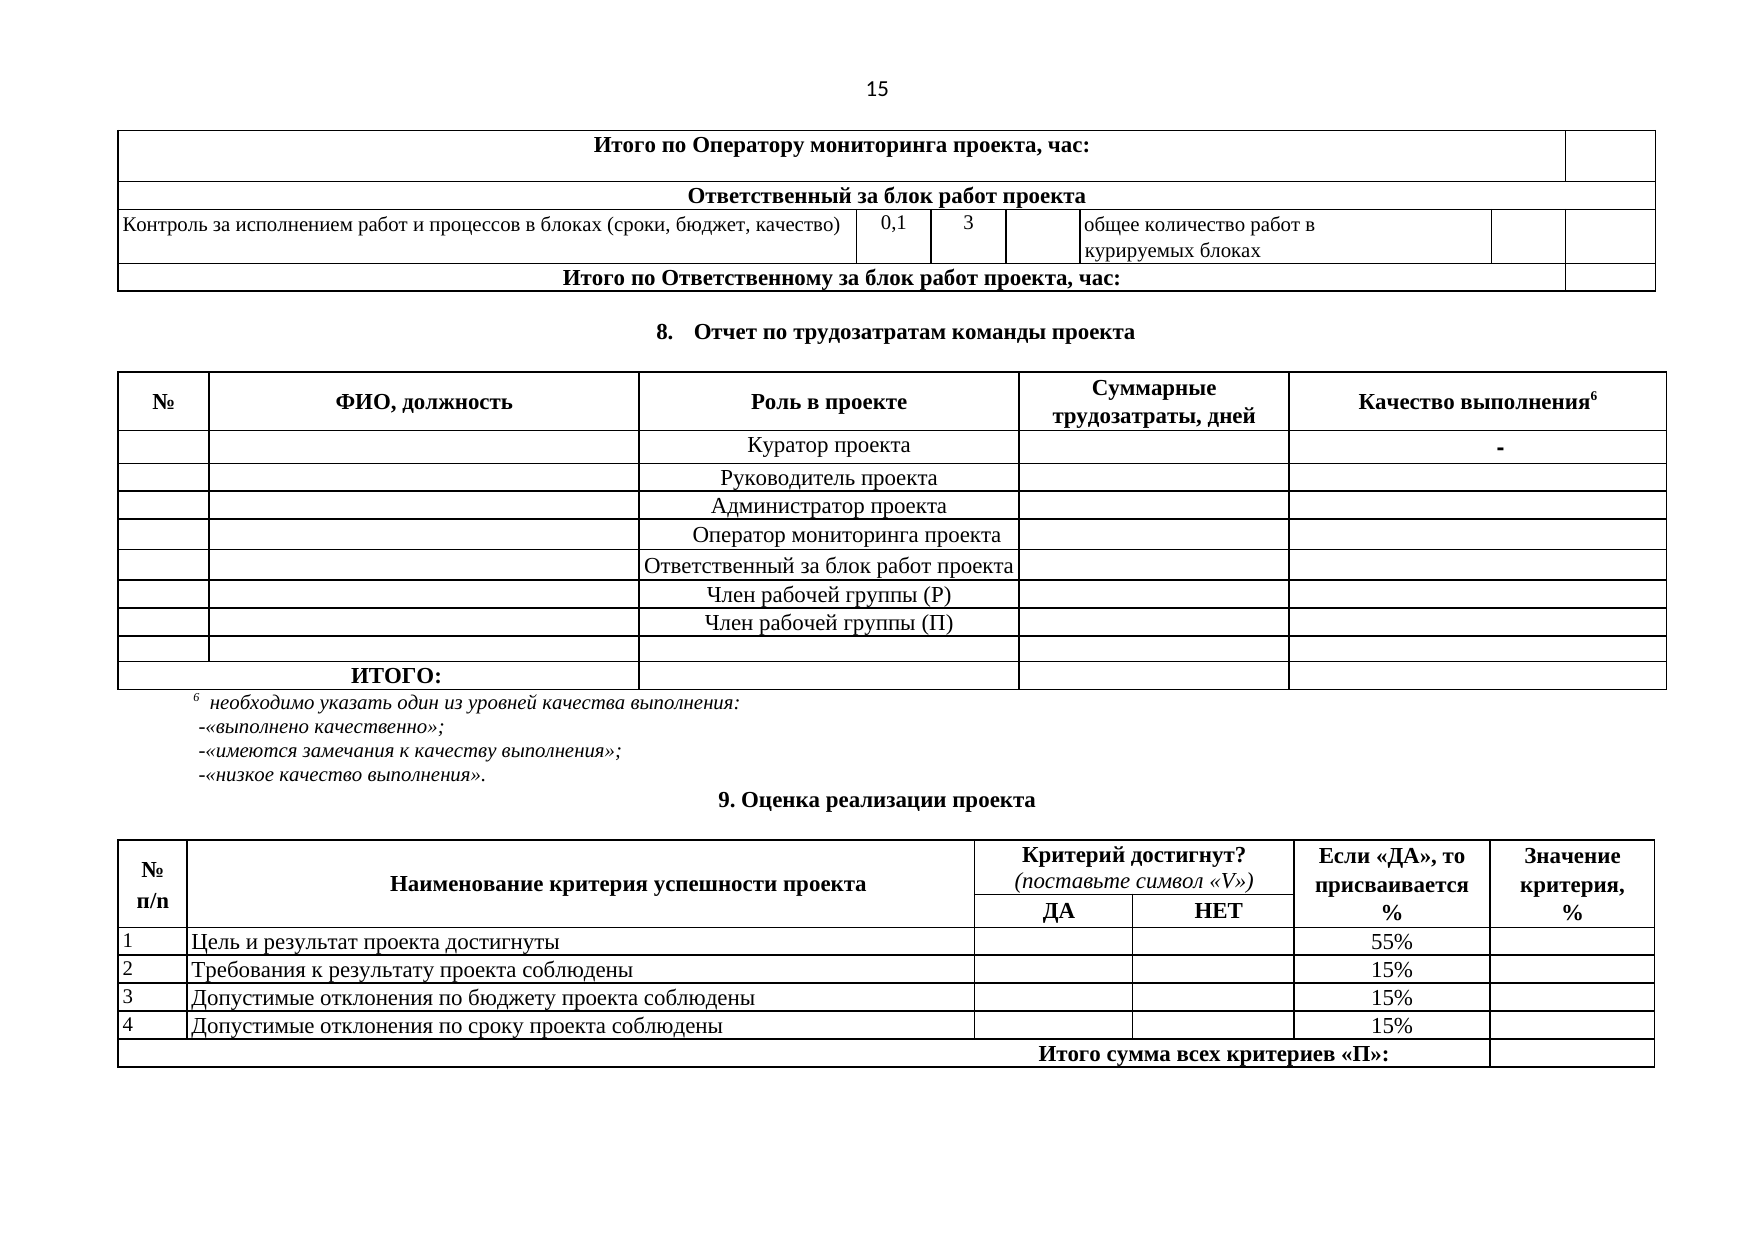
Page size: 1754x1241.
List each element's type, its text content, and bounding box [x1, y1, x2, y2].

table_cell НЕТ [1133, 895, 1293, 926]
table_cell Член рабочей группы (П) [640, 609, 1018, 635]
table_cell [1566, 264, 1655, 290]
table_cell [1566, 210, 1655, 262]
table_cell [210, 492, 638, 518]
table_cell 1 [119, 928, 186, 954]
table_cell [975, 984, 1132, 1010]
table_cell Контроль за исполнением работ и процессов в блоках (сроки, бюджет, качество) [119, 210, 856, 262]
table_cell Итого сумма всех критериев «П»: [119, 1040, 1489, 1066]
table_cell [1020, 464, 1288, 490]
table_cell [640, 637, 1018, 661]
table_cell [119, 492, 208, 518]
table_cell Оператор мониторинга проекта [640, 520, 1018, 549]
table_cell Итого по Ответственному за блок работ проекта, час: [119, 264, 1565, 290]
list Отчет по трудозатратам команды проекта [156, 318, 1636, 344]
table_cell [1491, 928, 1654, 954]
table_cell [1290, 609, 1666, 635]
table_cell [1491, 1012, 1654, 1038]
table_cell - [1290, 431, 1666, 462]
table_cell Администратор проекта [640, 492, 1018, 518]
table_cell [1020, 609, 1288, 635]
table_cell Требования к результату проекта соблюдены [188, 956, 974, 982]
table_cell [1290, 520, 1666, 549]
text -«низкое качество выполнения». [193, 762, 880, 786]
table_cell [119, 520, 208, 549]
table_cell [119, 550, 208, 579]
table_cell [1492, 210, 1565, 262]
table_cell [1020, 637, 1288, 661]
table_cell [975, 956, 1132, 982]
table_cell [1020, 581, 1288, 607]
table_cell 2 [119, 956, 186, 982]
table_cell [1133, 1012, 1293, 1038]
table_cell [119, 431, 208, 462]
table_header Роль в проекте [640, 373, 1018, 429]
table_cell [210, 550, 638, 579]
table_cell [119, 581, 208, 607]
table_cell [210, 609, 638, 635]
table_cell [1133, 956, 1293, 982]
table_header Если «ДА», то присваивается % [1295, 841, 1489, 926]
table_cell Итого по Оператору мониторинга проекта, час: [119, 131, 1565, 181]
table_cell 15% [1295, 956, 1489, 982]
table_cell [975, 928, 1132, 954]
table_cell [1491, 956, 1654, 982]
table_cell [119, 609, 208, 635]
table_cell [1491, 1040, 1654, 1066]
table_cell [1133, 928, 1293, 954]
text 9. Оценка реализации проекта [118, 786, 1636, 813]
table_cell [1290, 662, 1666, 689]
table_cell Член рабочей группы (Р) [640, 581, 1018, 607]
table_cell Ответственный за блок работ проекта [640, 550, 1018, 579]
table_cell 3 [932, 210, 1005, 262]
text 6 необходимо указать один из уровней качества выполнения: [193, 690, 880, 714]
table_cell [1491, 984, 1654, 1010]
table_cell [1020, 550, 1288, 579]
table_header Значение критерия, % [1491, 841, 1654, 926]
text -«выполнено качественно»; [193, 714, 880, 738]
table_cell ИТОГО: [119, 662, 638, 689]
table_cell [210, 431, 638, 462]
table_cell Допустимые отклонения по сроку проекта соблюдены [188, 1012, 974, 1038]
table_cell [210, 464, 638, 490]
table_header № [119, 373, 208, 429]
table_cell [119, 637, 208, 661]
table_header № п/n [119, 841, 186, 926]
table_cell [1133, 984, 1293, 1010]
table_header Суммарные трудозатраты, дней [1020, 373, 1288, 429]
table_header Качество выполнения6 [1290, 373, 1666, 429]
table_cell [975, 1012, 1132, 1038]
table_cell [210, 520, 638, 549]
table_cell [1020, 431, 1288, 462]
table_cell ДА [975, 895, 1132, 926]
text -«имеются замечания к качеству выполнения»; [193, 738, 880, 762]
table_cell [1290, 637, 1666, 661]
table_cell Куратор проекта [640, 431, 1018, 462]
table_cell [1290, 581, 1666, 607]
table_cell общее количество работ в курируемых блоках [1081, 210, 1491, 262]
table_cell 0,1 [857, 210, 930, 262]
table_cell 4 [119, 1012, 186, 1038]
table_cell [1020, 520, 1288, 549]
table_cell [1020, 492, 1288, 518]
table_cell [210, 581, 638, 607]
table_cell [1566, 131, 1655, 181]
table_cell Руководитель проекта [640, 464, 1018, 490]
table_cell [1007, 210, 1079, 262]
table_cell [640, 662, 1018, 689]
table_cell 15% [1295, 984, 1489, 1010]
table_cell [1290, 550, 1666, 579]
table_header Наименование критерия успешности проекта [188, 841, 974, 926]
table_cell [119, 464, 208, 490]
table_header Критерий достигнут? (поставьте символ «V») [975, 841, 1293, 893]
table_cell 15% [1295, 1012, 1489, 1038]
table_cell Ответственный за блок работ проекта [119, 182, 1655, 209]
table_cell Цель и результат проекта достигнуты [188, 928, 974, 954]
table_cell 3 [119, 984, 186, 1010]
table_cell [1290, 464, 1666, 490]
table_cell [1020, 662, 1288, 689]
table_cell Допустимые отклонения по бюджету проекта соблюдены [188, 984, 974, 1010]
table_cell 55% [1295, 928, 1489, 954]
table_cell [210, 637, 638, 661]
table_cell [1290, 492, 1666, 518]
table_header ФИО, должность [210, 373, 638, 429]
